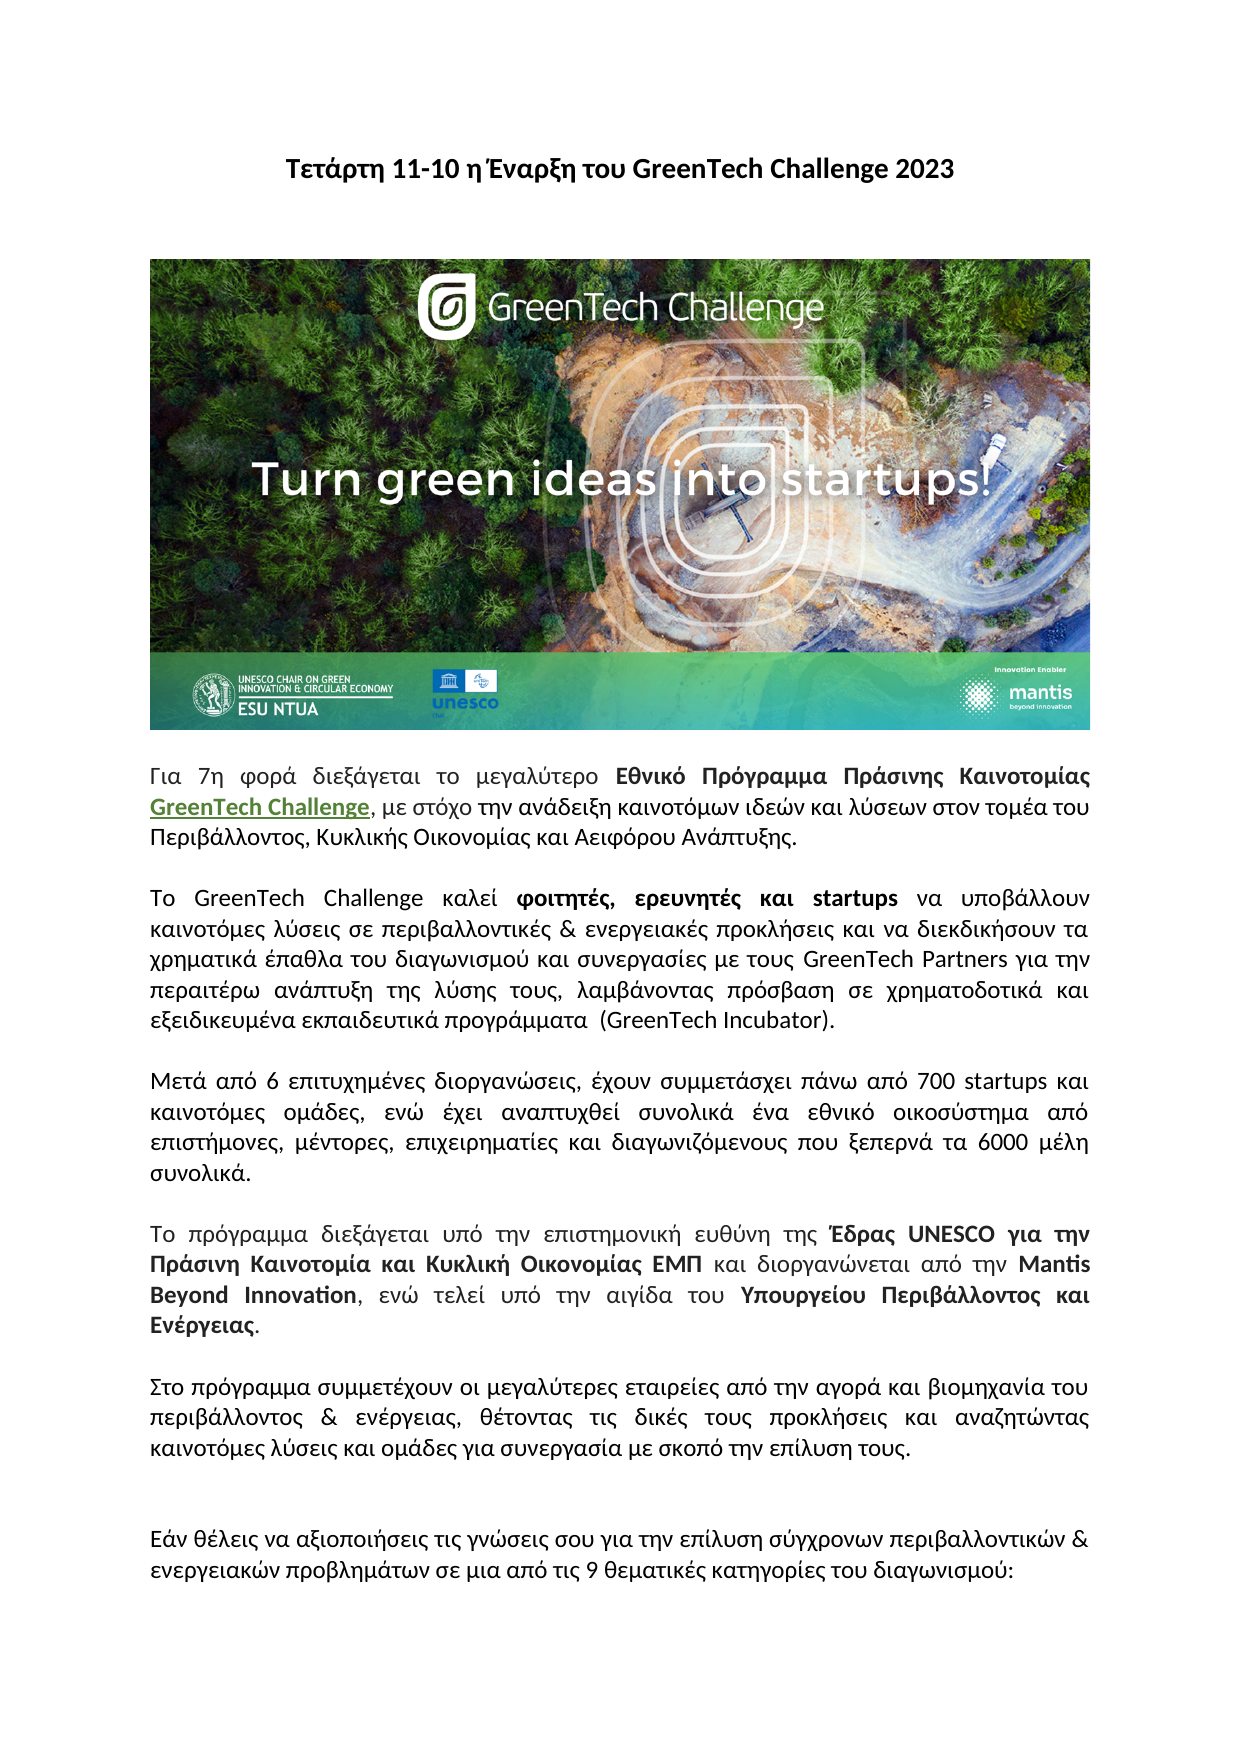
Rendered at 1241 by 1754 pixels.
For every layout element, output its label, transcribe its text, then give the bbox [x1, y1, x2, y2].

text Στο πρόγραμμα συμμετέχουν οι μεγαλύτερες εταιρείες από την αγορά και βιομηχανία του περιβάλλοντος & ενέργειας, θέτοντας τις δικές τους προκλήσεις και αναζητώντας καινοτόμες λύσεις και ομάδες για συνεργασία με σκοπό την επίλυση τους. [150, 1371, 1090, 1462]
text Το GreenTech Challenge καλεί φοιτητές, ερευνητές και startups να υποβάλλουν καινοτόμες λύσεις σε περιβαλλοντικές & ενεργειακές προκλήσεις και να διεκδικήσουν τα χρηματικά έπαθλα του διαγωνισμού και συνεργασίες με τους GreenTech Partners για την περαιτέρω ανάπτυξη της λύσης τους, λαμβάνοντας πρόσβαση σε χρηματοδοτικά και εξειδικευμένα εκπαιδευτικά προγράμματα (GreenTech Incubator). [150, 882, 1090, 1035]
text Τετάρτη 11-10 η Έναρξη του GreenTech Challenge 2023 [150, 150, 1090, 186]
text Για 7η φορά διεξάγεται το μεγαλύτερο Εθνικό Πρόγραμμα Πράσινης Καινοτομίας GreenTech Challenge, με στόχο την ανάδειξη καινοτόμων ιδεών και λύσεων στον τομέα του Περιβάλλοντος, Κυκλικής Οικονομίας και Αειφόρου Ανάπτυξης. [150, 760, 1090, 852]
text Μετά από 6 επιτυχημένες διοργανώσεις, έχουν συμμετάσχει πάνω από 700 startups και καινοτόμες ομάδες, ενώ έχει αναπτυχθεί συνολικά ένα εθνικό οικοσύστημα από επιστήμονες, μέντορες, επιχειρηματίες και διαγωνιζόμενους που ξεπερνά τα 6000 μέλη συνολικά. [150, 1066, 1090, 1188]
text Εάν θέλεις να αξιοποιήσεις τις γνώσεις σου για την επίλυση σύγχρονων περιβαλλοντικών & ενεργειακών προβλημάτων σε μια από τις 9 θεματικές κατηγορίες του διαγωνισμού: [150, 1523, 1090, 1584]
picture [150, 259, 1091, 730]
text Το πρόγραμμα διεξάγεται υπό την επιστημονική ευθύνη της Έδρας UNESCO για την Πράσινη Καινοτομία και Κυκλική Οικονομίας ΕΜΠ και διοργανώνεται από την Mantis Beyond Innovation, ενώ τελεί υπό την αιγίδα του Υπουργείου Περιβάλλοντος και Ενέργειας. [150, 1218, 1090, 1340]
